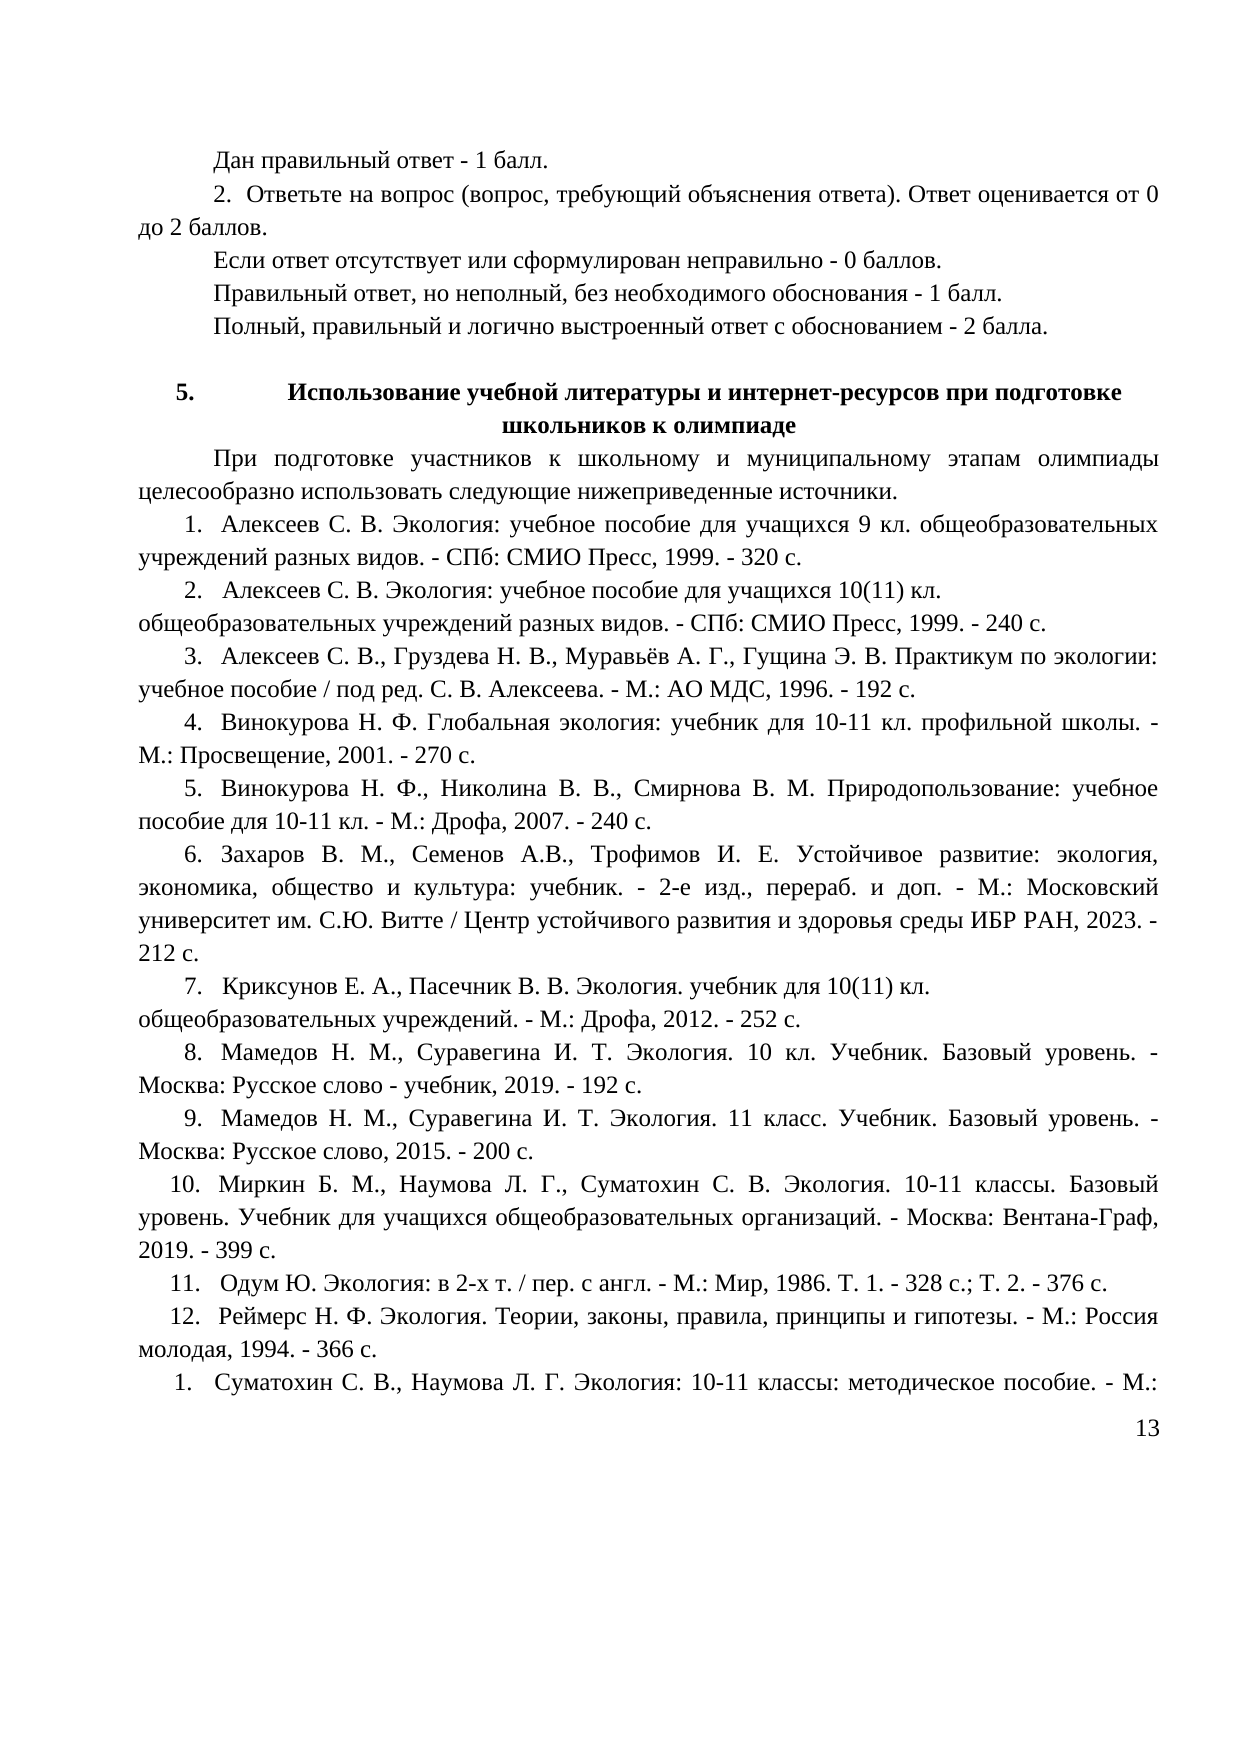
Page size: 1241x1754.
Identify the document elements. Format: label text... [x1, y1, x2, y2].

list Захаров В. М., Семенов А.В., Трофимов И. Е. Устойчивое развитие: экология, экономика, общество и культура: учебник. - 2-е изд., перераб. и доп. - М.: Московский университет им. С.Ю. Витте / Центр устойчивого развития и здоровья среды ИБР РАН, 2023. - 212 с. [138, 839, 1160, 967]
list Миркин Б. М., Наумова Л. Г., Суматохин С. В. Экология. 10-11 классы. Базовый уровень. Учебник для учащихся общеобразовательных организаций. - Москва: Вентана-Граф, 2019. - 399 с. [138, 1169, 1160, 1264]
list Алексеев С. В., Груздева Н. В., Муравьёв А. Г., Гущина Э. В. Практикум по экологии: учебное пособие / под ред. С. В. Алексеева. - М.: АО МДС, 1996. - 192 с. [138, 641, 1160, 703]
text общеобразовательных учреждений разных видов. - СПб: СМИО Пресс, 1999. - 240 с. [138, 608, 1160, 637]
list Одум Ю. Экология: в 2-х т. / пер. с англ. - М.: Мир, 1986. Т. 1. - 328 с.; Т. 2. - 376 с. [138, 1268, 1160, 1297]
text общеобразовательных учреждений. - М.: Дрофа, 2012. - 252 с. [138, 1004, 1160, 1033]
text Если ответ отсутствует или сформулирован неправильно - 0 баллов. [138, 245, 1160, 273]
text При подготовке участников к школьному и муниципальному этапам олимпиады целесообразно использовать следующие нижеприведенные источники. [138, 443, 1160, 504]
list Криксунов Е. А., Пасечник В. В. Экология. учебник для 10(11) кл. [138, 971, 1160, 1000]
text Дан правильный ответ - 1 балл. [138, 146, 1160, 174]
list Ответьте на вопрос (вопрос, требующий объяснения ответа). Ответ оценивается от 0 до 2 баллов. [138, 179, 1160, 240]
list Использование учебной литературы и интернет-ресурсов при подготовке школьников к олимпиаде [138, 377, 1160, 438]
list Алексеев С. В. Экология: учебное пособие для учащихся 10(11) кл. [138, 575, 1160, 604]
list Винокурова Н. Ф. Глобальная экология: учебник для 10-11 кл. профильной школы. - М.: Просвещение, 2001. - 270 с. [138, 707, 1160, 769]
list Винокурова Н. Ф., Николина В. В., Смирнова В. М. Природопользование: учебное пособие для 10-11 кл. - М.: Дрофа, 2007. - 240 с. [138, 773, 1160, 835]
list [138, 1367, 1160, 1396]
list Алексеев С. В. Экология: учебное пособие для учащихся 9 кл. общеобразовательных учреждений разных видов. - СПб: СМИО Пресс, 1999. - 320 с. [138, 509, 1160, 571]
text Полный, правильный и логично выстроенный ответ с обоснованием - 2 балла. [138, 311, 1160, 339]
list Мамедов Н. М., Суравегина И. Т. Экология. 10 кл. Учебник. Базовый уровень. - Москва: Русское слово - учебник, 2019. - 192 с. [138, 1037, 1160, 1099]
text Правильный ответ, но неполный, без необходимого обоснования - 1 балл. [138, 278, 1160, 306]
list Реймерс Н. Ф. Экология. Теории, законы, правила, принципы и гипотезы. - М.: Россия молодая, 1994. - 366 с. [138, 1301, 1160, 1363]
list Мамедов Н. М., Суравегина И. Т. Экология. 11 класс. Учебник. Базовый уровень. - Москва: Русское слово, 2015. - 200 с. [138, 1103, 1160, 1165]
